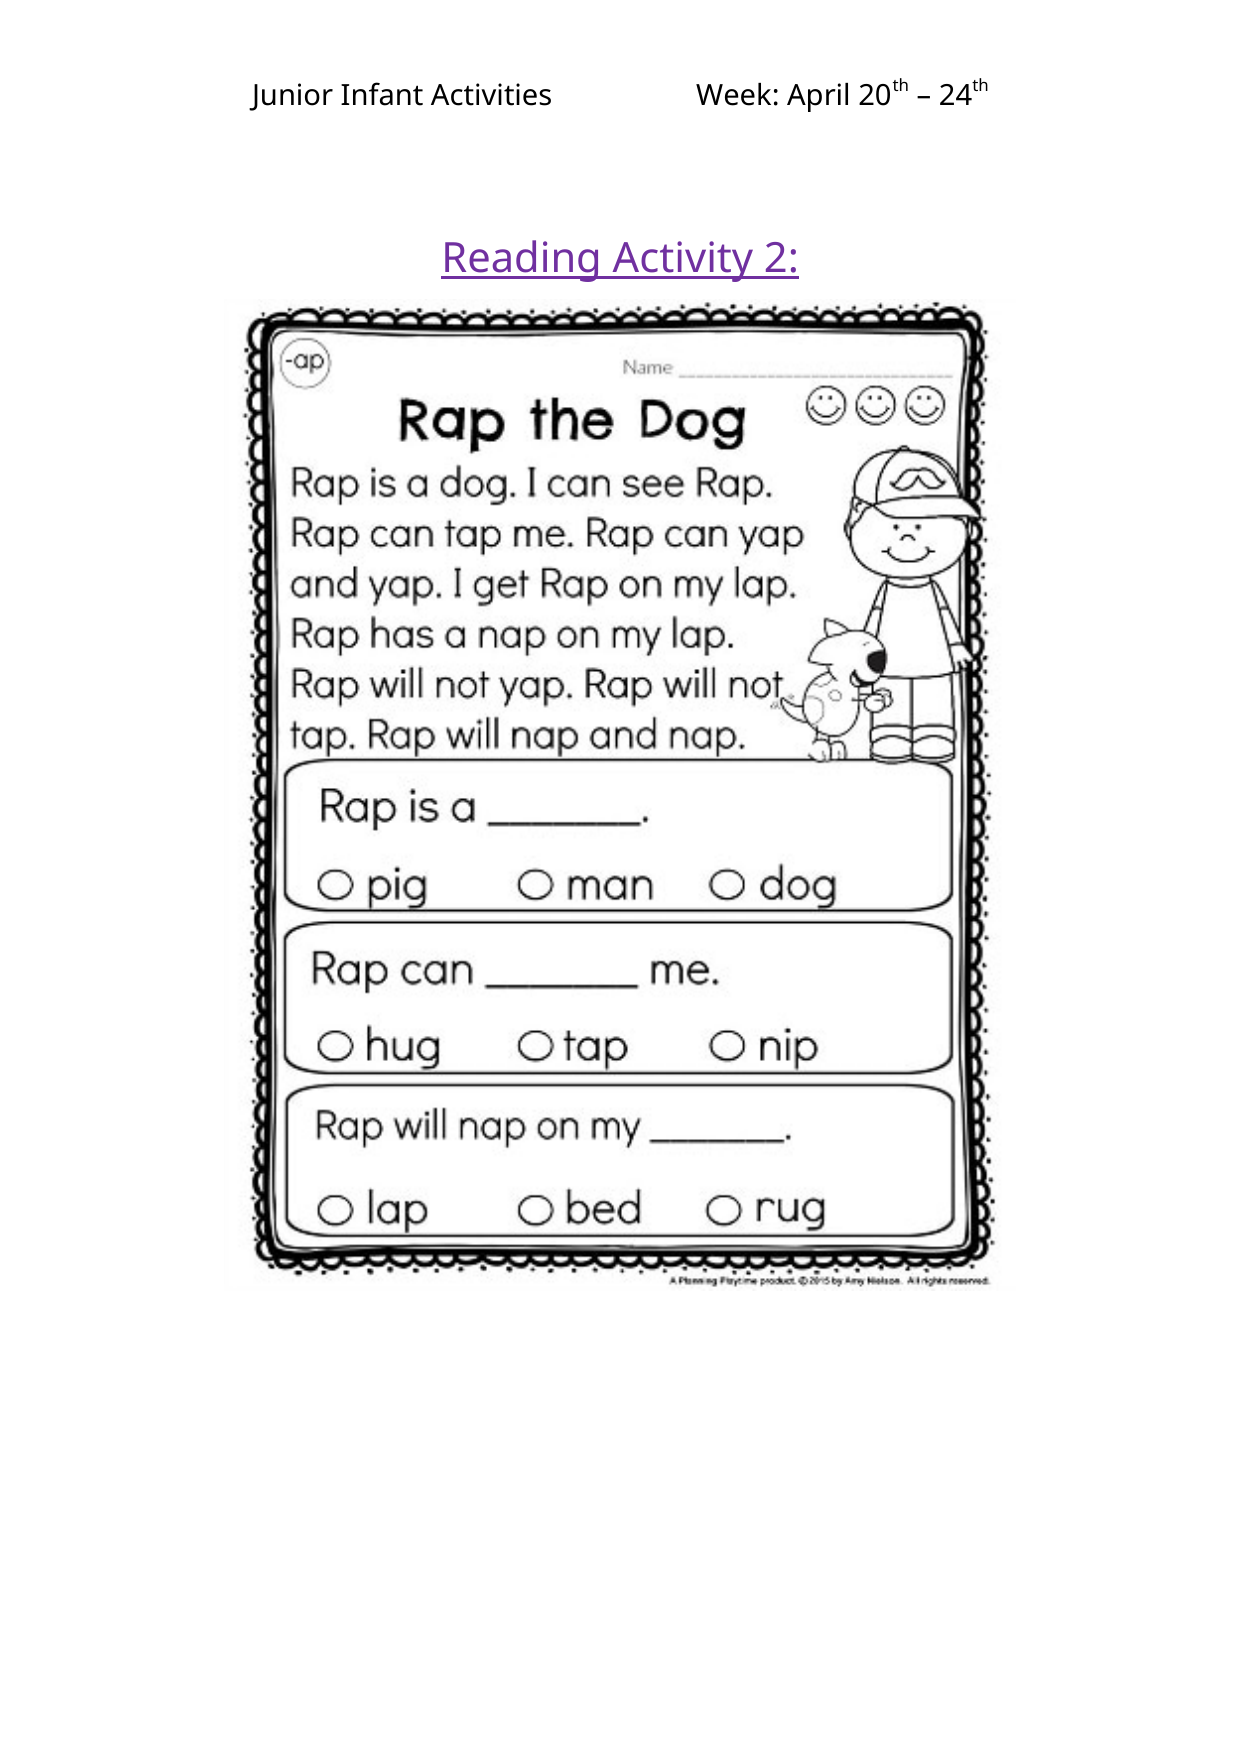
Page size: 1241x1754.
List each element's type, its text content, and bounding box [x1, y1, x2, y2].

picture [223, 299, 1017, 1291]
text Reading Activity 2: [150, 228, 1090, 285]
